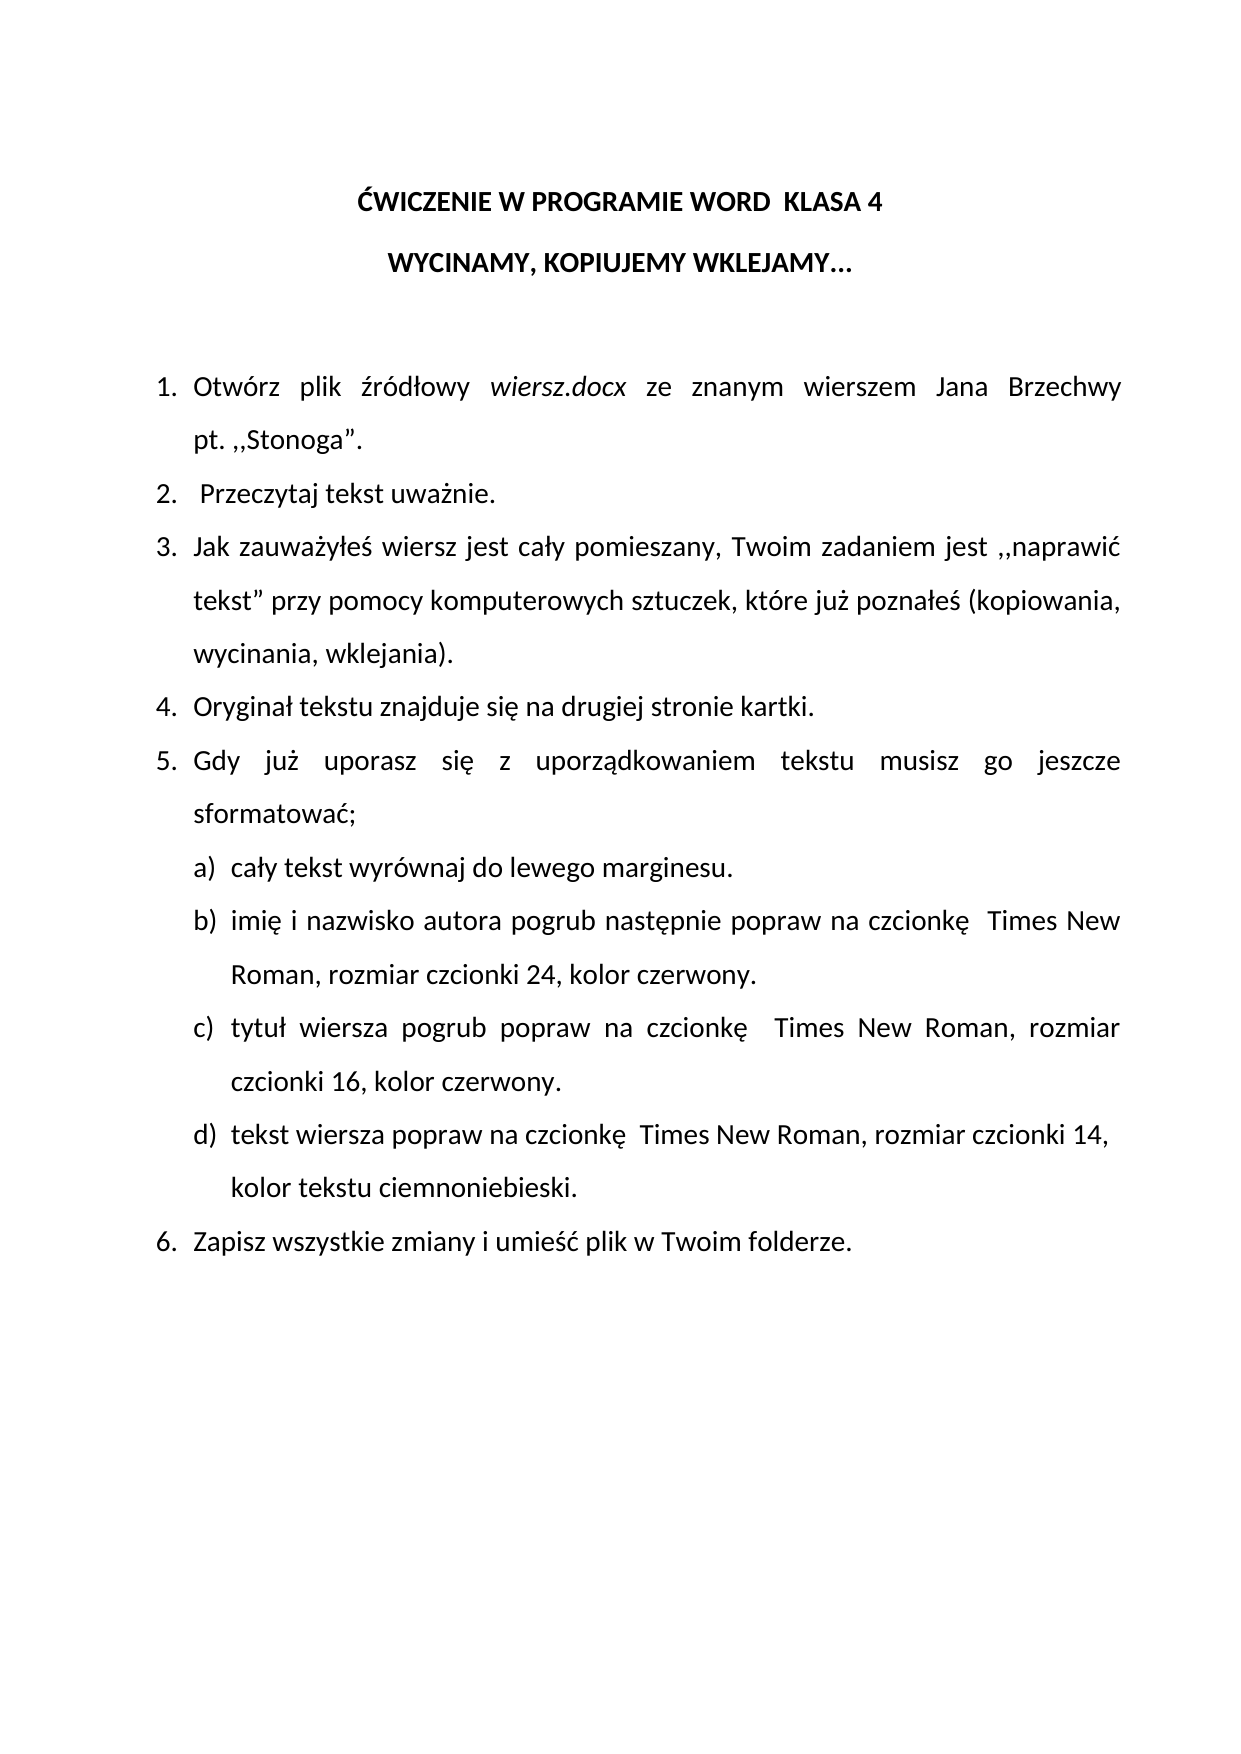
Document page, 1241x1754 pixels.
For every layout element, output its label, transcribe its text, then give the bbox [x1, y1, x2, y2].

list Zapisz wszystkie zmiany i umieść plik w Twoim folderze. [156, 1223, 1122, 1258]
list Gdy już uporasz się z uporządkowaniem tekstu musisz go jeszcze sformatować; [156, 742, 1122, 831]
list Jak zauważyłeś wiersz jest cały pomieszany, Twoim zadaniem jest ,,naprawić tekst” przy pomocy komputerowych sztuczek, które już poznałeś (kopiowania, wycinania, wklejania). [156, 528, 1122, 671]
list Przeczytaj tekst uważnie. [156, 475, 1122, 510]
list imię i nazwisko autora pogrub następnie popraw na czcionkę Times New Roman, rozmiar czcionki 24, kolor czerwony. [193, 902, 1122, 991]
list Oryginał tekstu znajduje się na drugiej stronie kartki. [156, 688, 1122, 724]
list tytuł wiersza pogrub popraw na czcionkę Times New Roman, rozmiar czcionki 16, kolor czerwony. [193, 1009, 1122, 1098]
list Otwórz plik źródłowy wiersz.docx ze znanym wierszem Jana Brzechwy pt. ,,Stonoga”. [156, 368, 1122, 457]
list tekst wiersza popraw na czcionkę Times New Roman, rozmiar czcionki 14, [193, 1116, 1122, 1152]
list cały tekst wyrównaj do lewego marginesu. [193, 849, 1122, 884]
text ĆWICZENIE W PROGRAMIE WORD KLASA 4 [118, 183, 1122, 218]
text WYCINAMY, KOPIUJEMY WKLEJAMY... [118, 244, 1122, 280]
list kolor tekstu ciemnoniebieski. [231, 1169, 1122, 1205]
